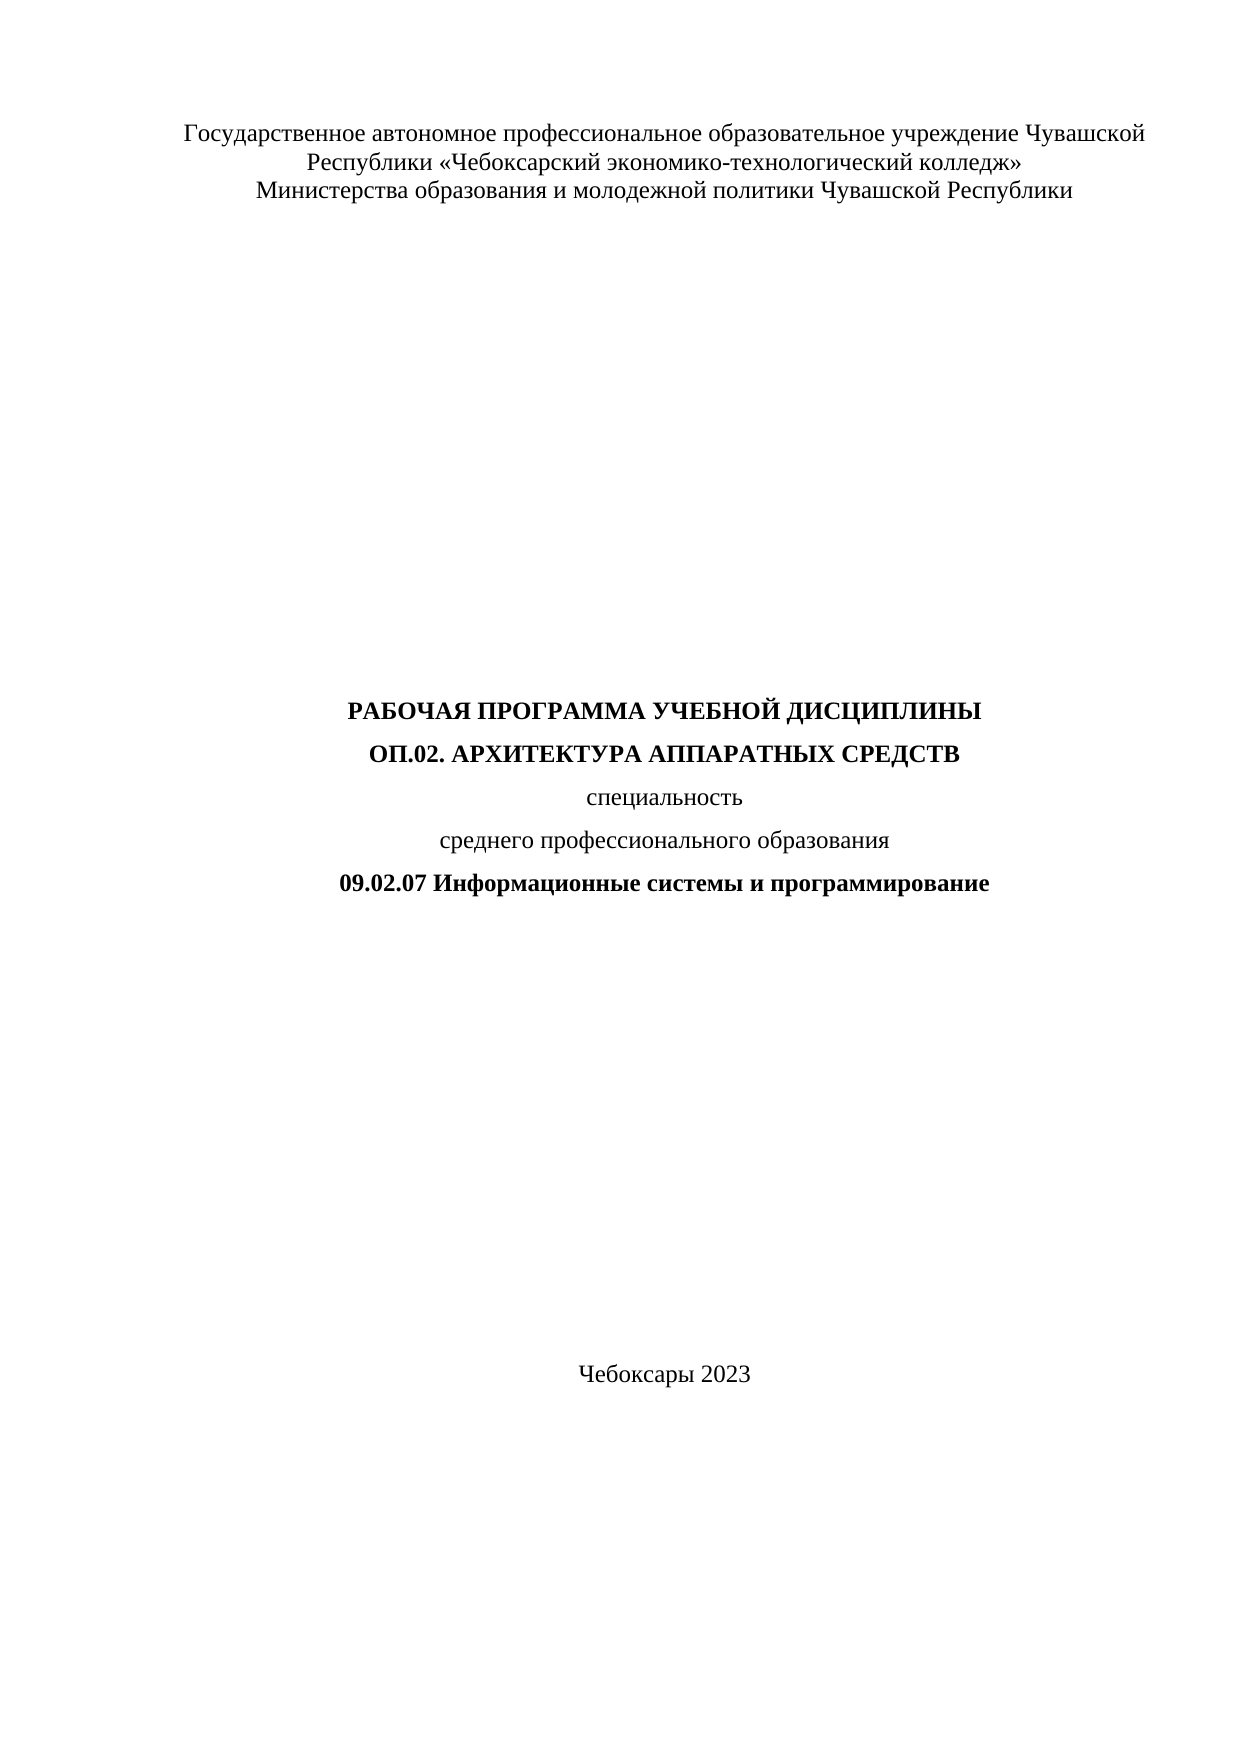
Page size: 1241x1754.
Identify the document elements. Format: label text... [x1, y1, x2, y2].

text Чебоксары 2023 [177, 1359, 1152, 1388]
text 09.02.07 Информационные системы и программирование [177, 868, 1152, 897]
text РАБОЧАЯ ПРОГРАММа УЧЕБНОЙ ДИСЦИПЛИНЫ [177, 696, 1152, 724]
text Государственное автономное профессиональное образовательное учреждение Чувашской Республики «Чебоксарский экономико-технологический колледж» [177, 118, 1152, 176]
text Министерства образования и молодежной политики Чувашской Республики [177, 176, 1152, 204]
text специальность [177, 782, 1152, 811]
text ОП.02. АРХИТЕКТУРА АППАРАТНЫХ СРЕДСТВ [177, 739, 1152, 768]
text среднего профессионального образования [177, 825, 1152, 854]
